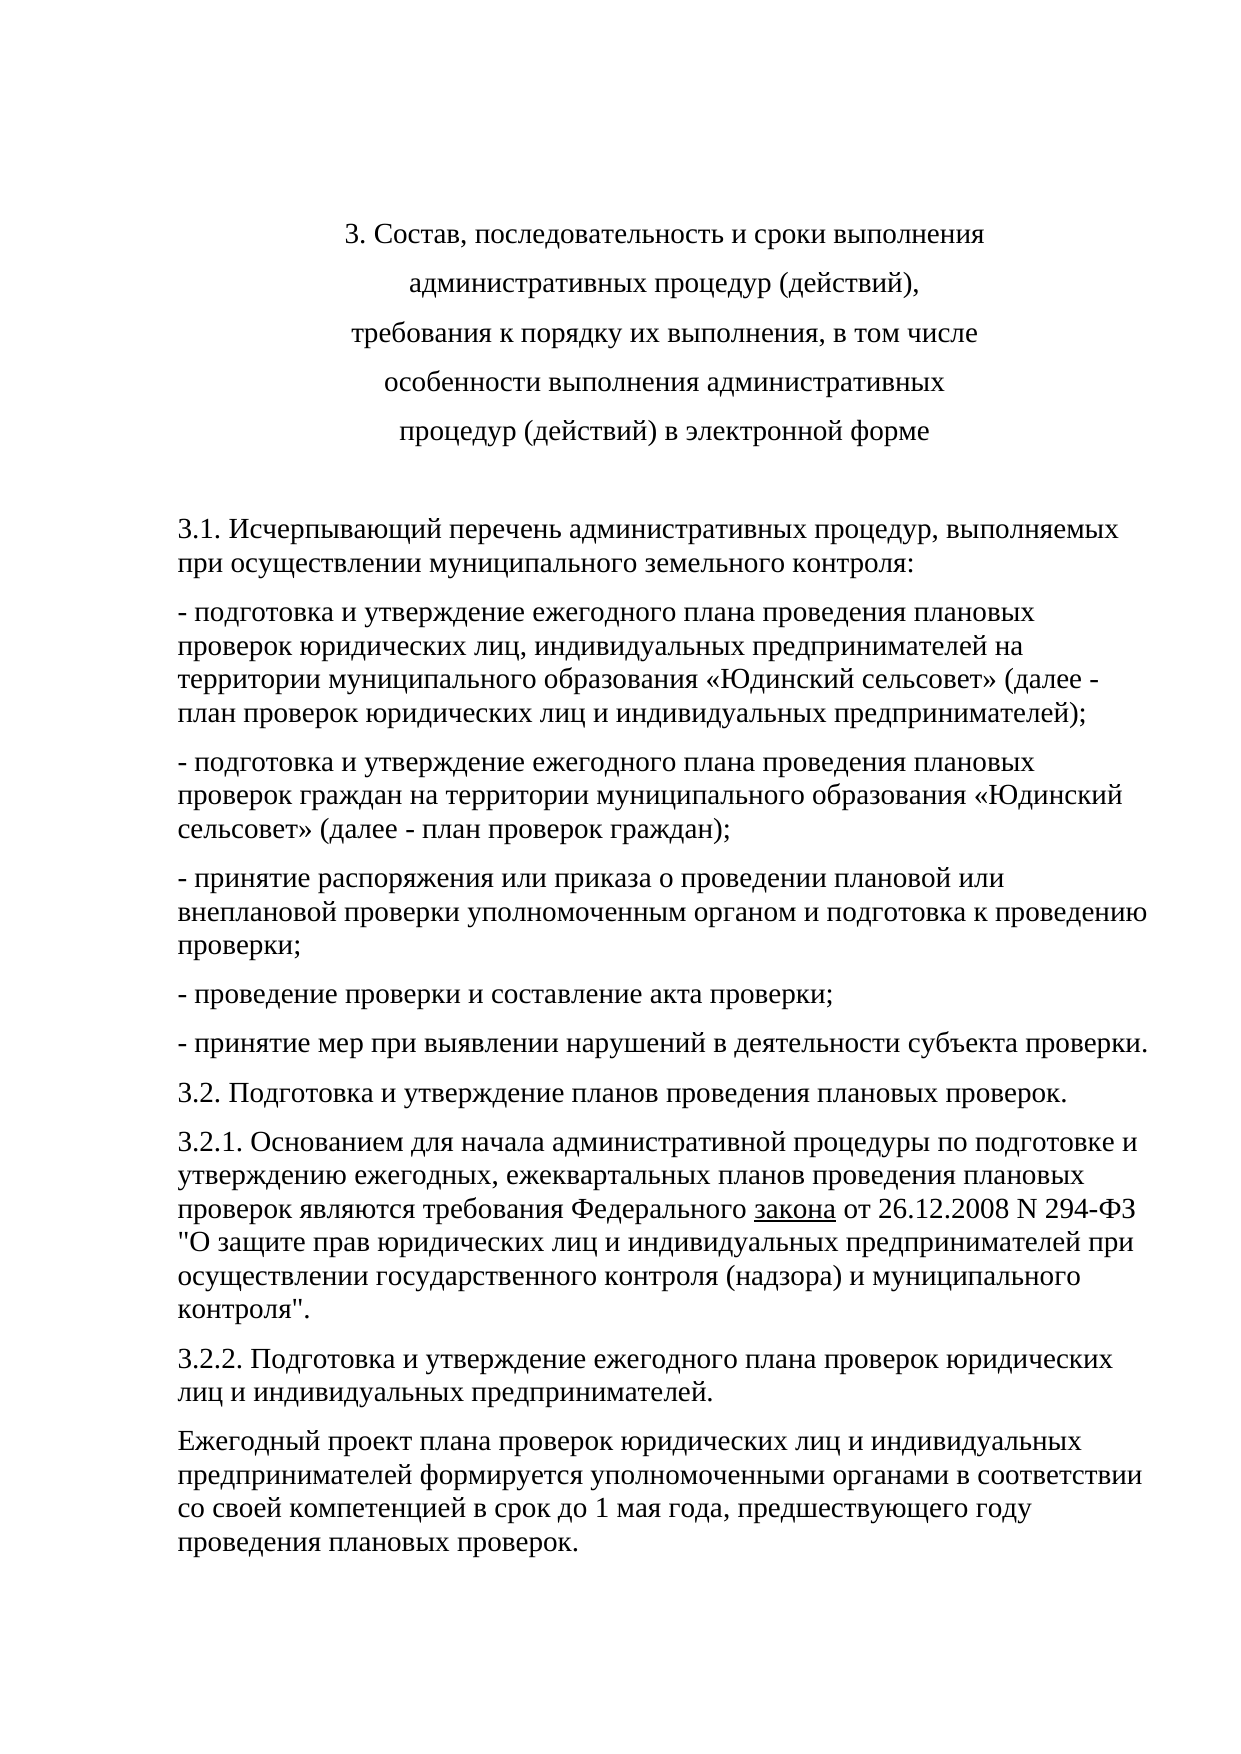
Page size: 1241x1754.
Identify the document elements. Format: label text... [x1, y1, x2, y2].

text административных процедур (действий), [177, 266, 1152, 299]
text - подготовка и утверждение ежегодного плана проведения плановых проверок граждан на территории муниципального образования «Юдинский сельсовет» (далее - план проверок граждан); [177, 744, 1152, 844]
text особенности выполнения административных [177, 364, 1152, 397]
text требования к порядку их выполнения, в том числе [177, 315, 1152, 348]
text 3.1. Исчерпывающий перечень административных процедур, выполняемых при осуществлении муниципального земельного контроля: [177, 511, 1152, 578]
text - принятие мер при выявлении нарушений в деятельности субъекта проверки. [177, 1026, 1152, 1059]
text 3.2. Подготовка и утверждение планов проведения плановых проверок. [177, 1075, 1152, 1108]
text - подготовка и утверждение ежегодного плана проведения плановых проверок юридических лиц, индивидуальных предпринимателей на территории муниципального образования «Юдинский сельсовет» (далее - план проверок юридических лиц и индивидуальных предпринимателей); [177, 594, 1152, 728]
text 3.2.1. Основанием для начала административной процедуры по подготовке и утверждению ежегодных, ежеквартальных планов проведения плановых проверок являются требования Федерального закона от 26.12.2008 N 294-ФЗ "О защите прав юридических лиц и индивидуальных предпринимателей при осуществлении государственного контроля (надзора) и муниципального контроля". [177, 1124, 1152, 1325]
text - принятие распоряжения или приказа о проведении плановой или внеплановой проверки уполномоченным органом и подготовка к проведению проверки; [177, 860, 1152, 961]
text - проведение проверки и составление акта проверки; [177, 976, 1152, 1010]
text процедур (действий) в электронной форме [177, 413, 1152, 447]
text 3. Состав, последовательность и сроки выполнения [177, 216, 1152, 250]
text 3.2.2. Подготовка и утверждение ежегодного плана проверок юридических лиц и индивидуальных предпринимателей. [177, 1341, 1152, 1408]
text Ежегодный проект плана проверок юридических лиц и индивидуальных предпринимателей формируется уполномоченными органами в соответствии со своей компетенцией в срок до 1 мая года, предшествующего году проведения плановых проверок. [177, 1423, 1152, 1558]
